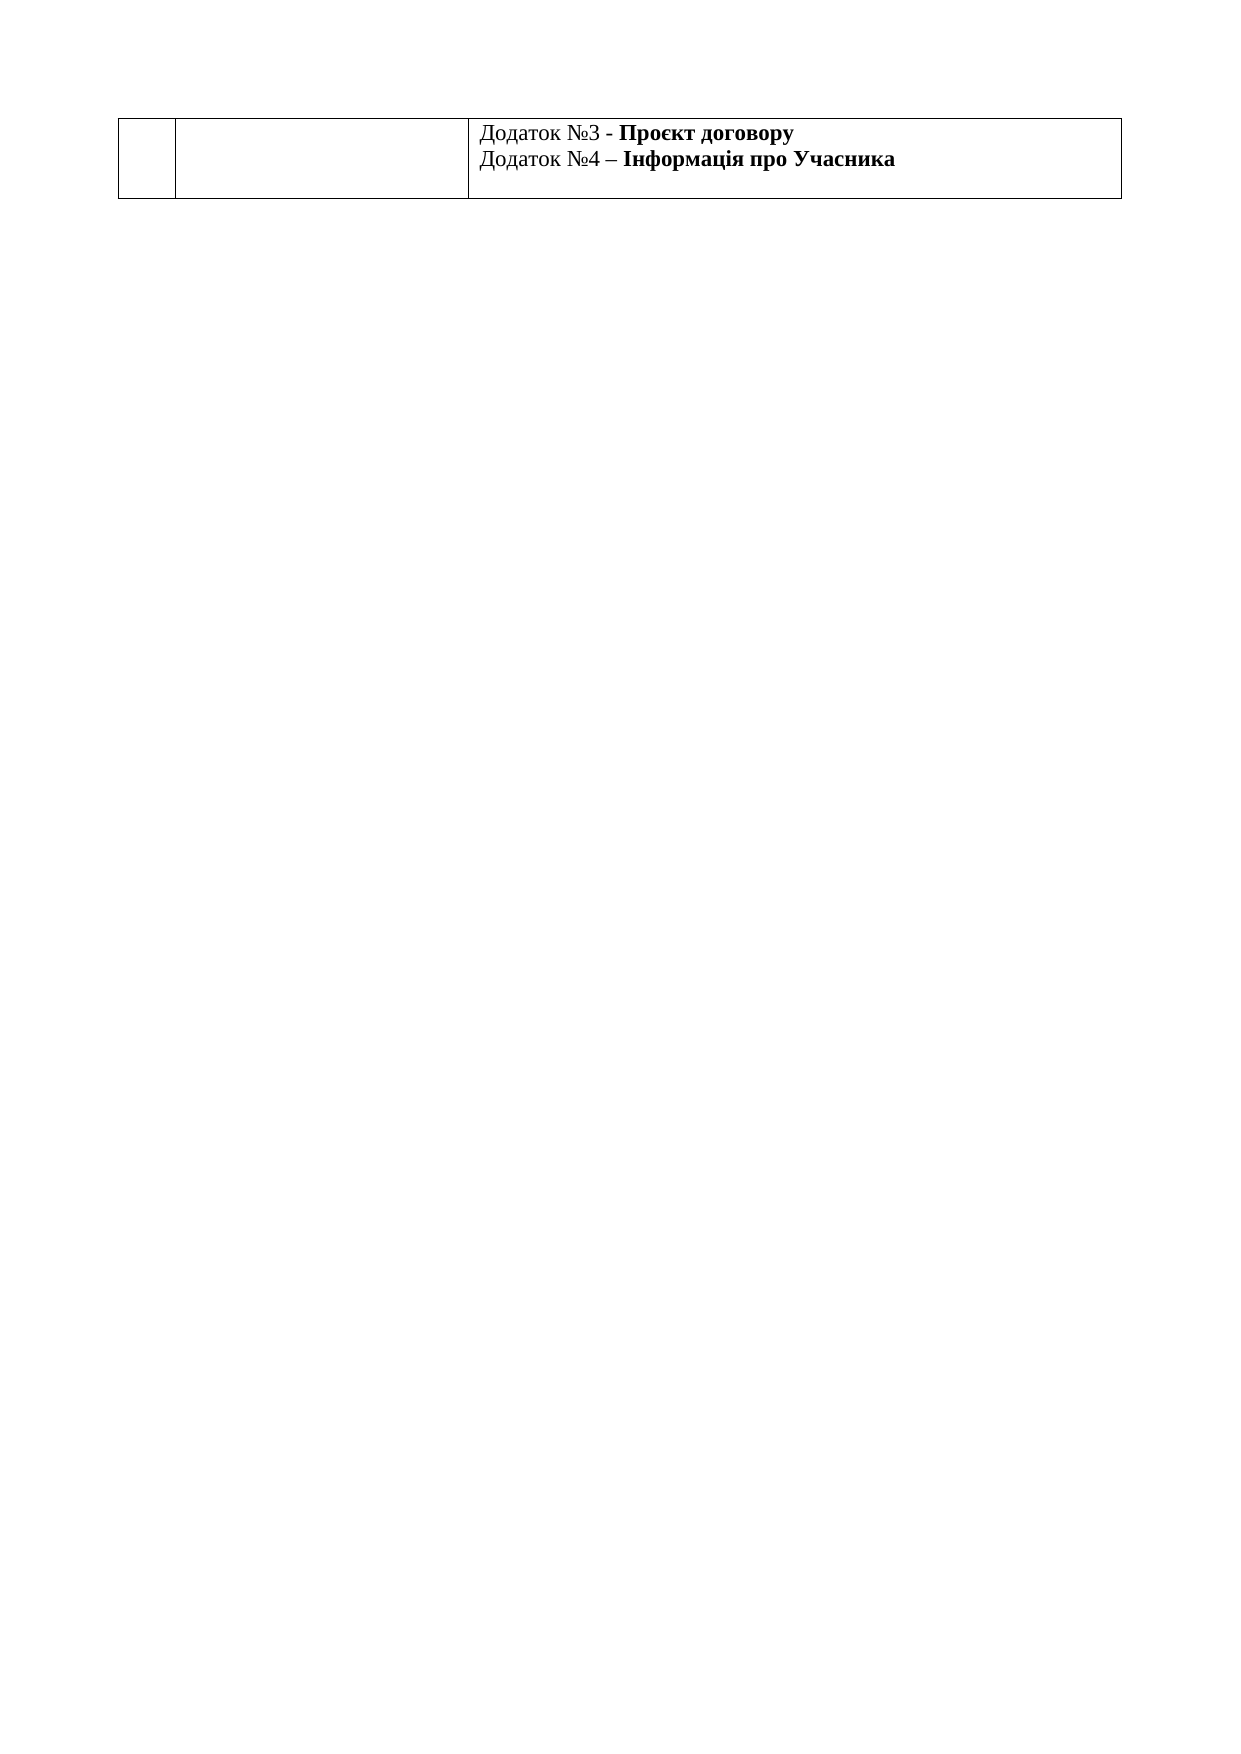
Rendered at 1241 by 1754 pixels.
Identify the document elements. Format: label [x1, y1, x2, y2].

table_cell [469, 119, 1121, 198]
table_cell [176, 119, 468, 198]
table_cell [119, 119, 175, 198]
